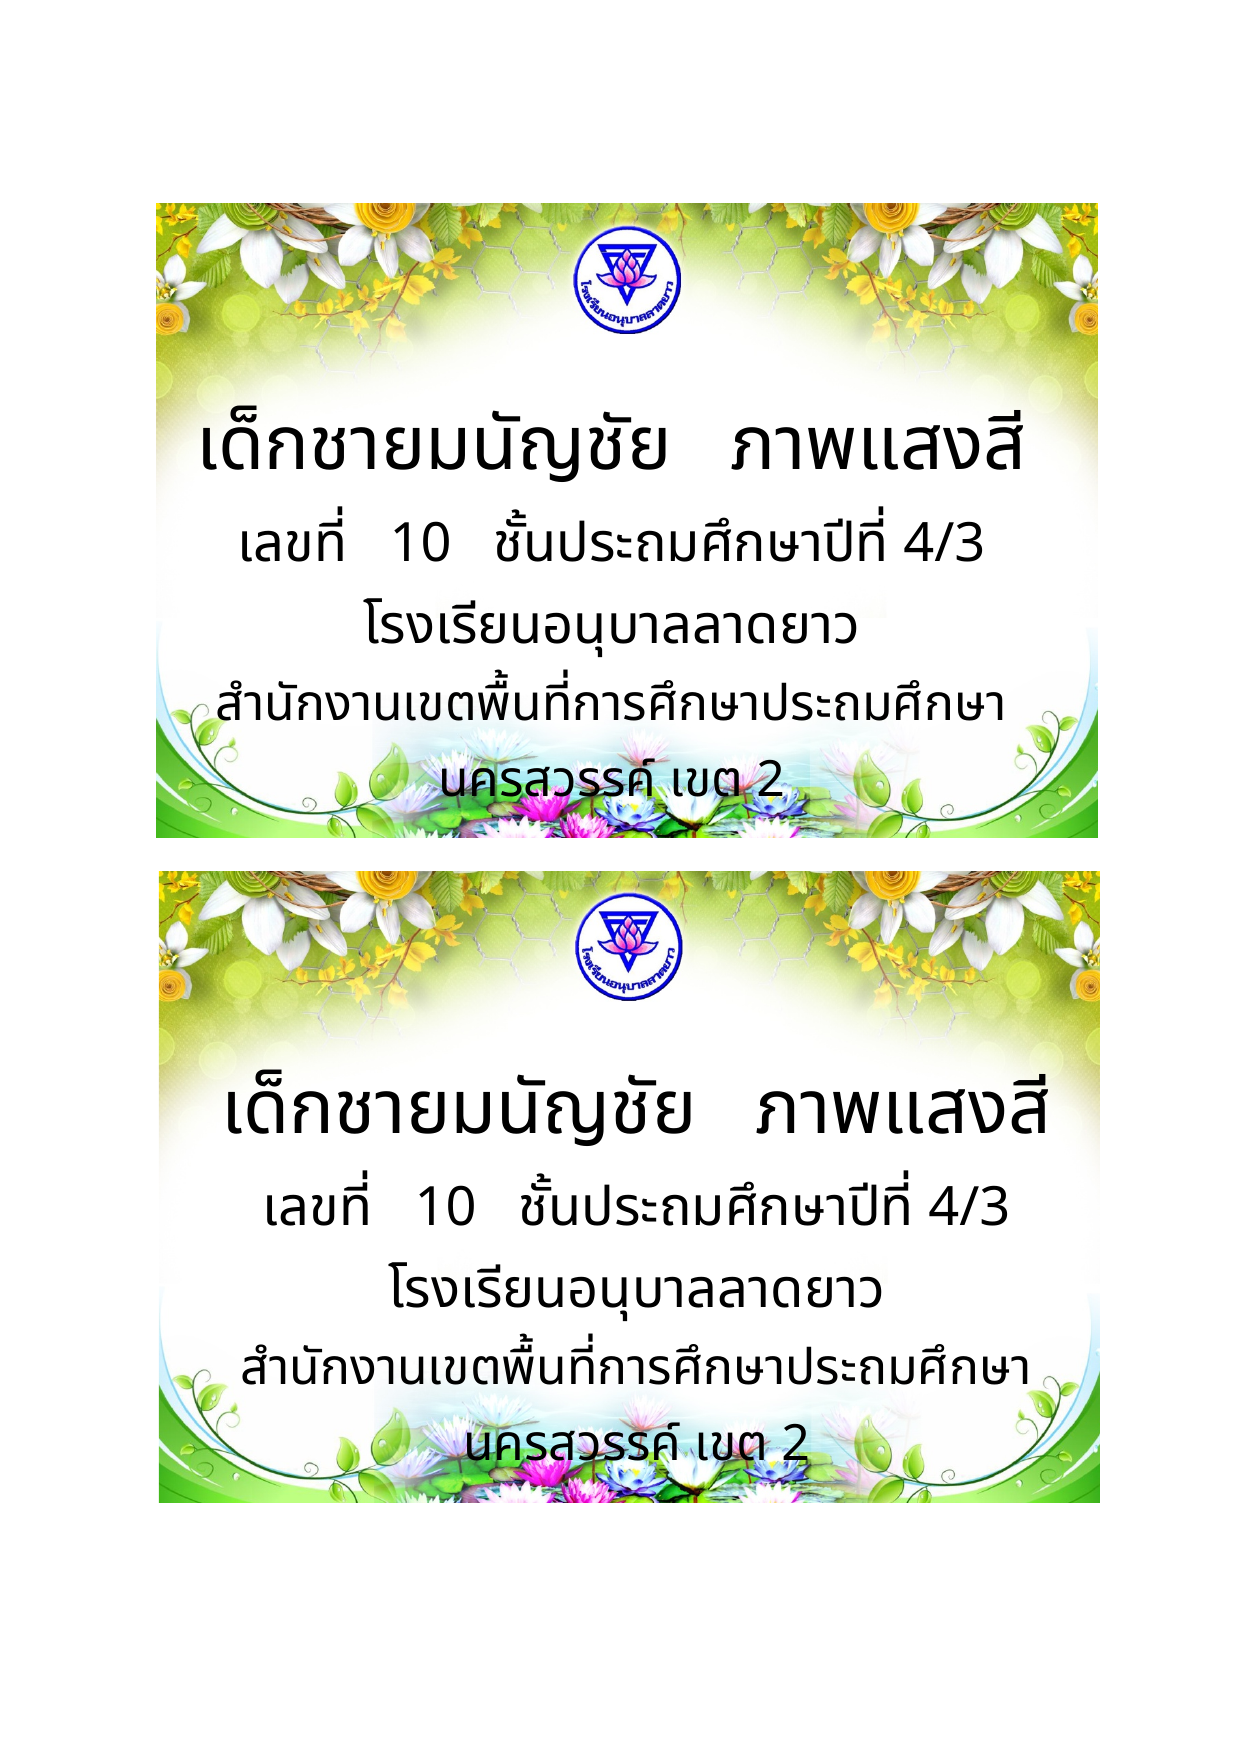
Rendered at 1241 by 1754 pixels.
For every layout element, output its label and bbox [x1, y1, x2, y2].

picture [156, 203, 1098, 838]
picture [158, 871, 1100, 1503]
